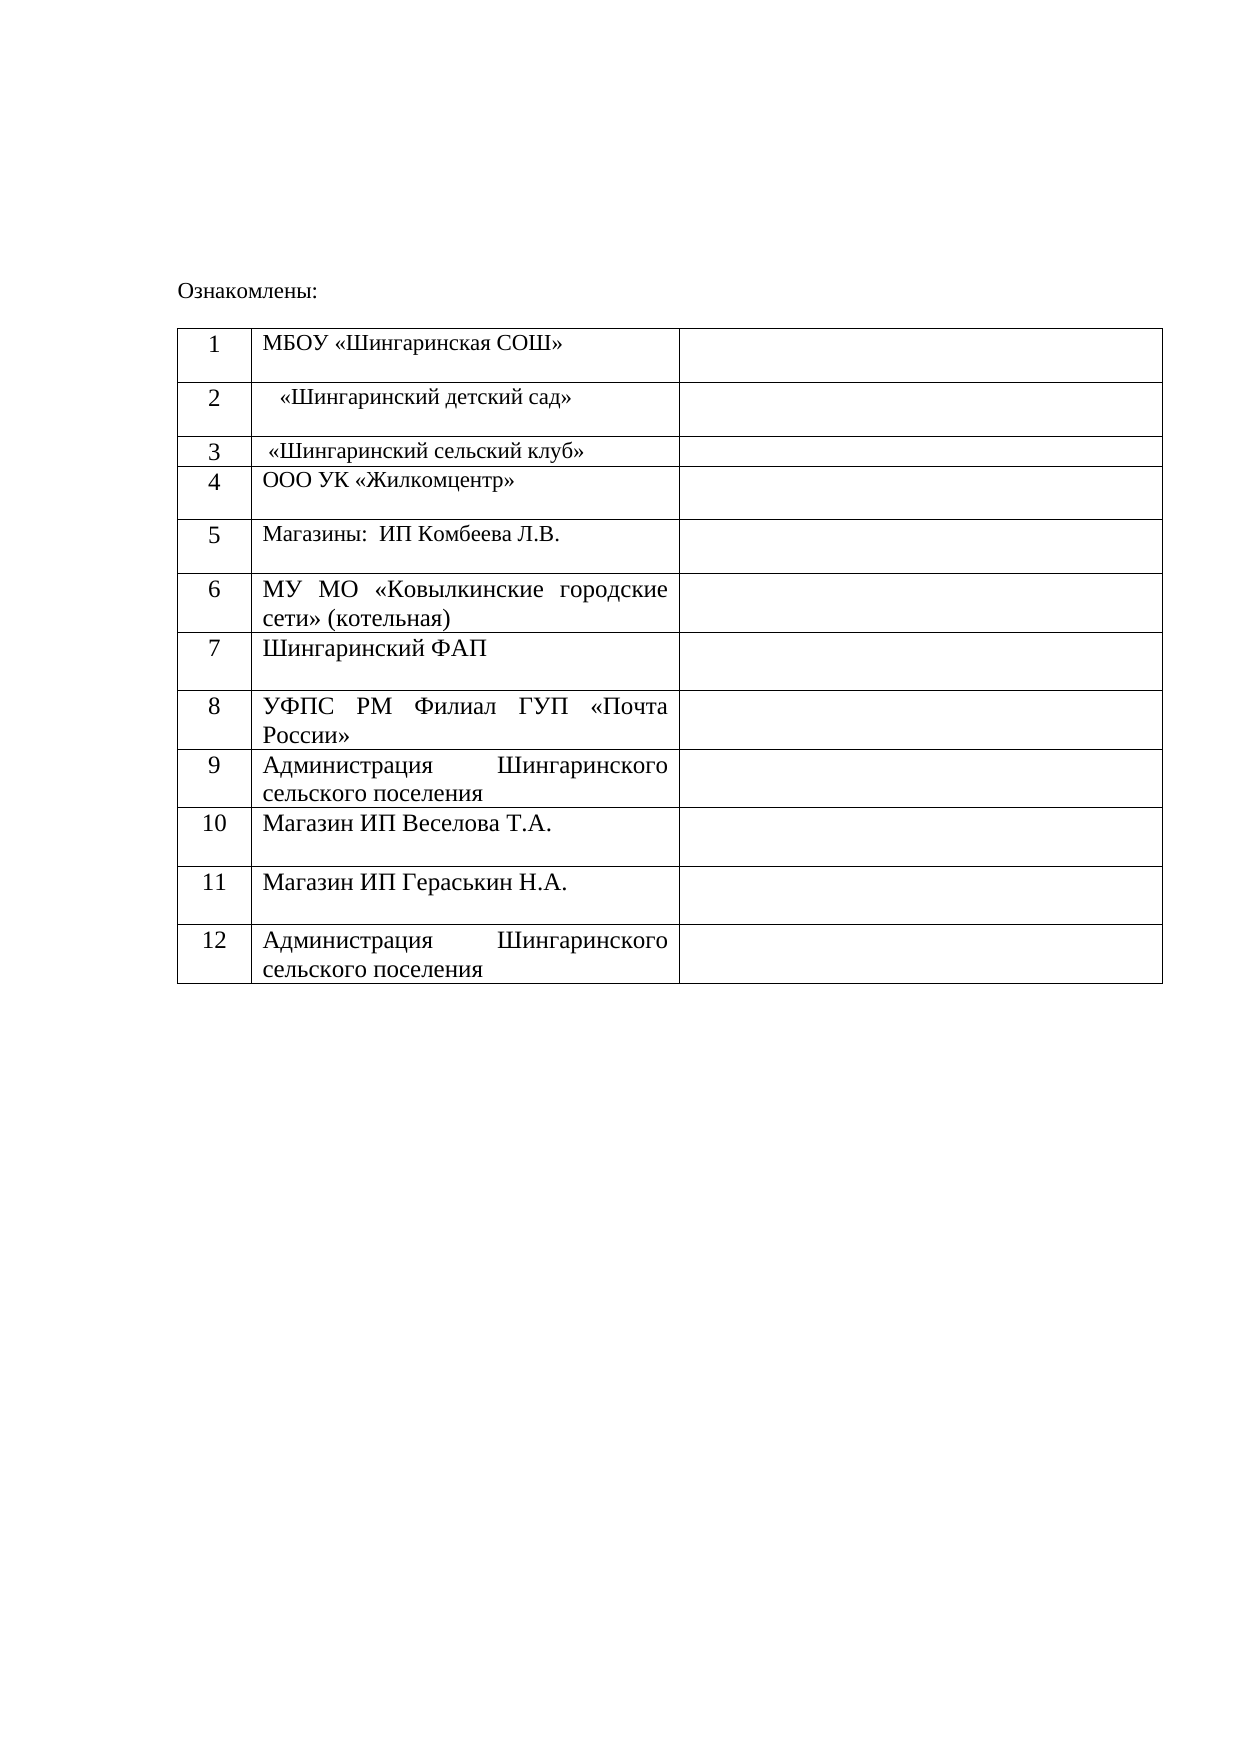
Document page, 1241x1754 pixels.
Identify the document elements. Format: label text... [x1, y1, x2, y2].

table_cell 5 [178, 520, 251, 573]
table_cell Администрация Шингаринского сельского поселения [252, 750, 679, 807]
table_cell ООО УК «Жилкомцентр» [252, 467, 679, 519]
table_cell [680, 808, 1162, 866]
table_cell 12 [178, 925, 251, 983]
text Ознакомлены: [177, 277, 1152, 303]
table_cell 10 [178, 808, 251, 866]
table_cell [680, 925, 1162, 983]
table_cell Шингаринский ФАП [252, 633, 679, 690]
table_cell 3 [178, 437, 251, 466]
table_cell Магазины: ИП Комбеева Л.В. [252, 520, 679, 573]
table_cell 4 [178, 467, 251, 519]
table_header 1 [178, 329, 251, 382]
table_header МБОУ «Шингаринская СОШ» [252, 329, 679, 382]
table_cell [680, 437, 1162, 466]
table_cell «Шингаринский сельский клуб» [252, 437, 679, 466]
table_cell Администрация Шингаринского сельского поселения [252, 925, 679, 983]
table_cell [680, 467, 1162, 519]
table_cell МУ МО «Ковылкинские городские сети» (котельная) [252, 574, 679, 632]
table_cell 8 [178, 691, 251, 749]
table_cell Магазин ИП Веселова Т.А. [252, 808, 679, 866]
table_cell [680, 750, 1162, 807]
table_cell 2 [178, 383, 251, 436]
table_cell [680, 574, 1162, 632]
table_cell [680, 520, 1162, 573]
table_cell [680, 383, 1162, 436]
table_cell 11 [178, 867, 251, 924]
table_cell 9 [178, 750, 251, 807]
table_cell 6 [178, 574, 251, 632]
table_cell [680, 691, 1162, 749]
table_cell [680, 867, 1162, 924]
table_cell 7 [178, 633, 251, 690]
table_header [680, 329, 1162, 382]
table_cell УФПС РМ Филиал ГУП «Почта России» [252, 691, 679, 749]
table_cell [680, 633, 1162, 690]
table_cell Магазин ИП Гераськин Н.А. [252, 867, 679, 924]
table_cell «Шингаринский детский сад» [252, 383, 679, 436]
